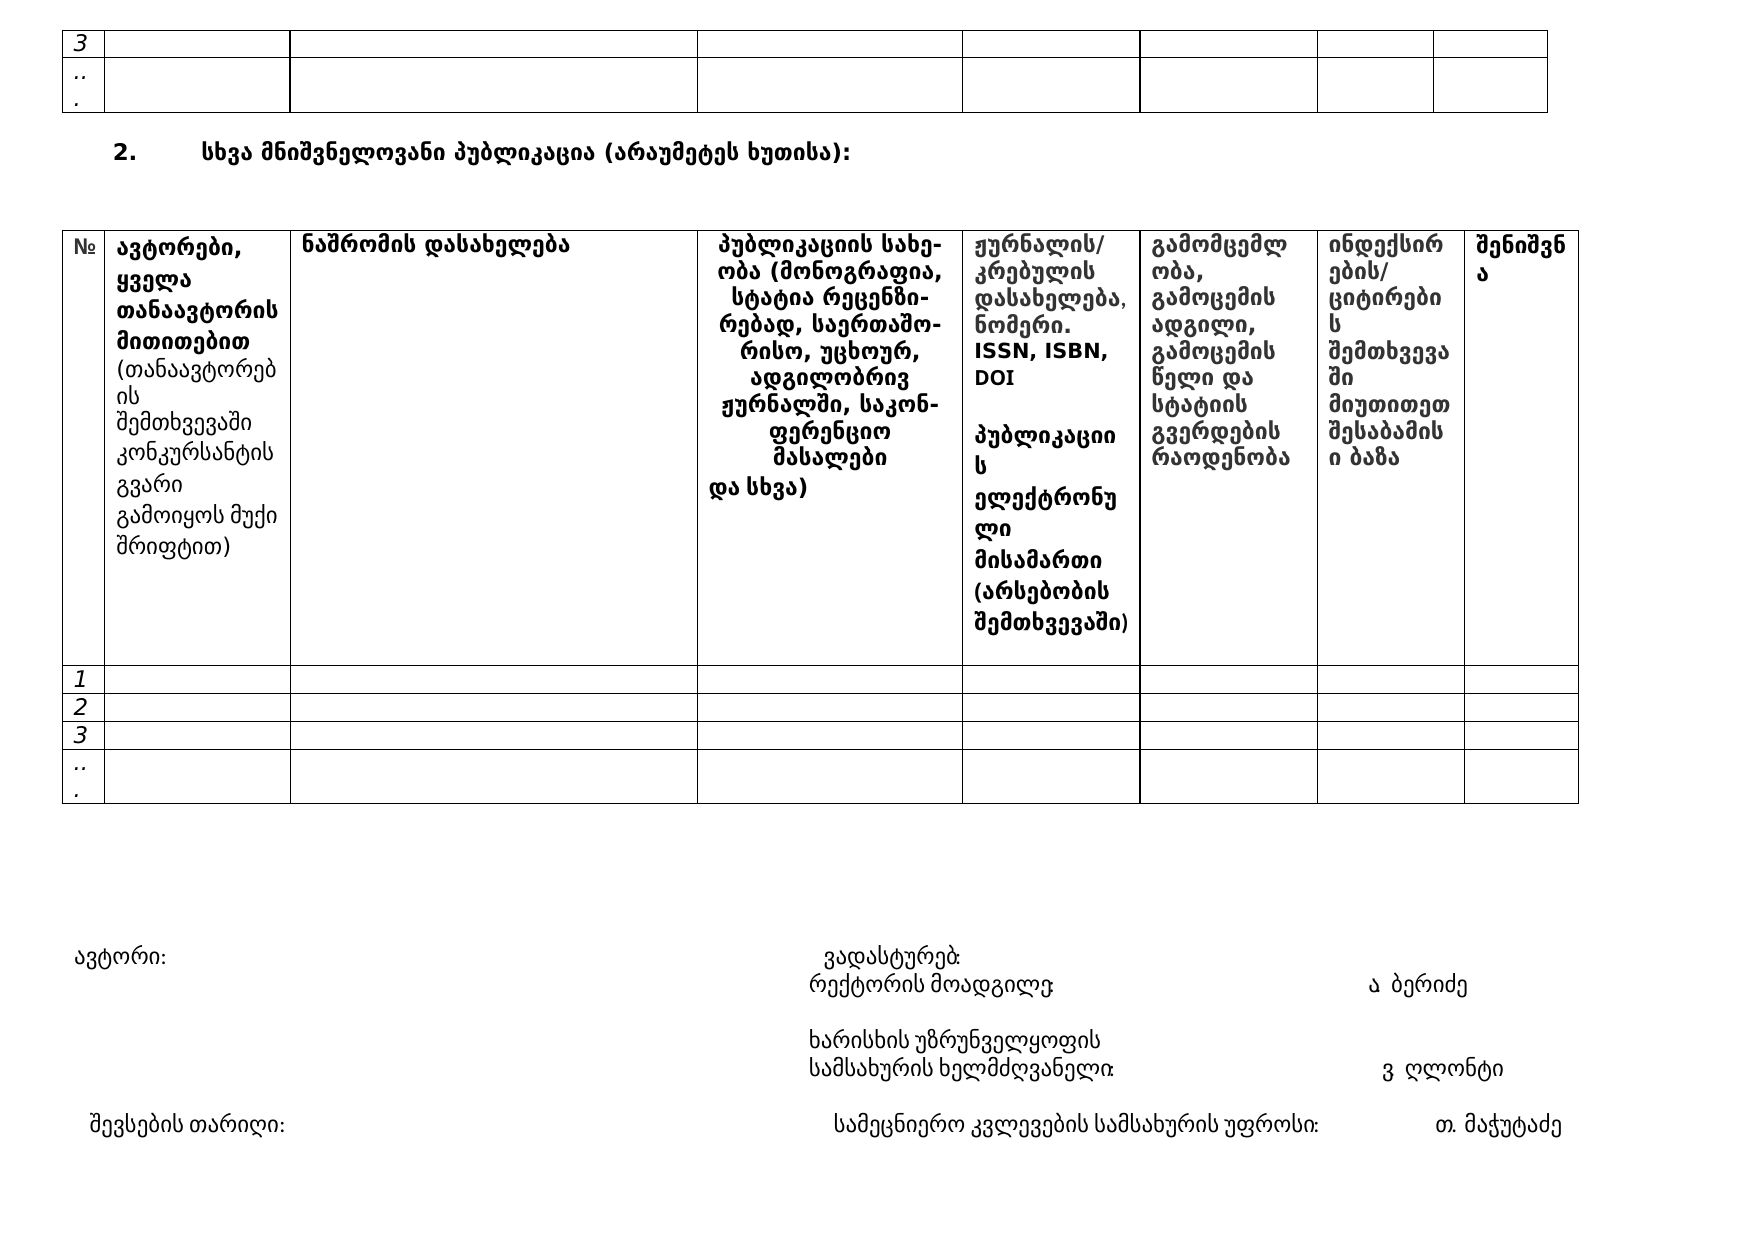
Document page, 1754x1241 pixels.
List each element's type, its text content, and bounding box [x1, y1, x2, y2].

table_cell [1318, 750, 1464, 803]
table_cell 3 [63, 722, 104, 748]
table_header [105, 231, 290, 665]
table_cell [1434, 58, 1547, 112]
table_header ინდექსირების/ციტირების შემთხვევაში მიუთითეთ შესაბამისი ბაზა [1318, 231, 1464, 665]
table_header ჟურნალის/კრებულის დასახელება, ნომერი. ISSN, ISBN, DOI პუბლიკაციის ელექტრონული მისამართი (არსებობის შემთხვევაში) [963, 231, 1139, 665]
table_cell [963, 58, 1139, 112]
table_cell [291, 58, 697, 112]
table_header შენიშვნა [1465, 231, 1578, 665]
text 2. სხვა მნიშვნელოვანი პუბლიკაცია (არაუმეტეს ხუთისა): [89, 139, 1521, 166]
table_cell [1318, 694, 1464, 721]
table_cell [963, 750, 1139, 803]
table_cell [291, 31, 697, 57]
table_cell [698, 666, 962, 693]
table_cell 2 [63, 694, 104, 721]
table_cell [698, 694, 962, 721]
table_cell [291, 750, 697, 803]
table_cell [105, 750, 290, 803]
table_cell [1434, 31, 1547, 57]
table_cell [1141, 722, 1317, 748]
table_cell [1465, 666, 1578, 693]
table_cell [1465, 694, 1578, 721]
table_cell [291, 694, 697, 721]
table_cell [698, 58, 962, 112]
table_header პუბლიკაციის სახეობა (მონოგრაფია, სტატია რეცენზირებად, საერთაშორისო, უცხოურ, ადგილობრივ ჟურნალში, საკონფერენციო მასალები და სხვა) [698, 231, 962, 665]
table_header № [63, 231, 104, 665]
table_cell [963, 666, 1139, 693]
table_cell [1141, 58, 1317, 112]
table_cell [105, 666, 290, 693]
table_cell [698, 722, 962, 748]
table_cell 3 [63, 31, 104, 57]
table_cell [698, 750, 962, 803]
table_cell [1141, 694, 1317, 721]
table_cell [1465, 722, 1578, 748]
table_cell [1141, 750, 1317, 803]
table_cell [105, 58, 289, 112]
table_cell [1141, 666, 1317, 693]
table_header ნაშრომის დასახელება [291, 231, 697, 665]
table_cell [1318, 58, 1433, 112]
table_cell [1318, 666, 1464, 693]
table_cell 1 [63, 666, 104, 693]
table_cell [105, 722, 290, 748]
table_cell [698, 31, 962, 57]
table_cell [1318, 722, 1464, 748]
table_cell [291, 666, 697, 693]
table_cell ... [63, 58, 104, 112]
table_cell ... [63, 750, 104, 803]
table_cell [105, 694, 290, 721]
table_cell [291, 722, 697, 748]
table_cell [1465, 750, 1578, 803]
table_cell [1318, 31, 1433, 57]
table_cell [105, 31, 289, 57]
table_cell [1141, 31, 1317, 57]
table_cell [963, 31, 1139, 57]
table_cell [963, 694, 1139, 721]
table_cell [963, 722, 1139, 748]
table_header გამომცემლობა, გამოცემის ადგილი, გამოცემის წელი და სტატიის გვერდების რაოდენობა [1141, 231, 1317, 665]
